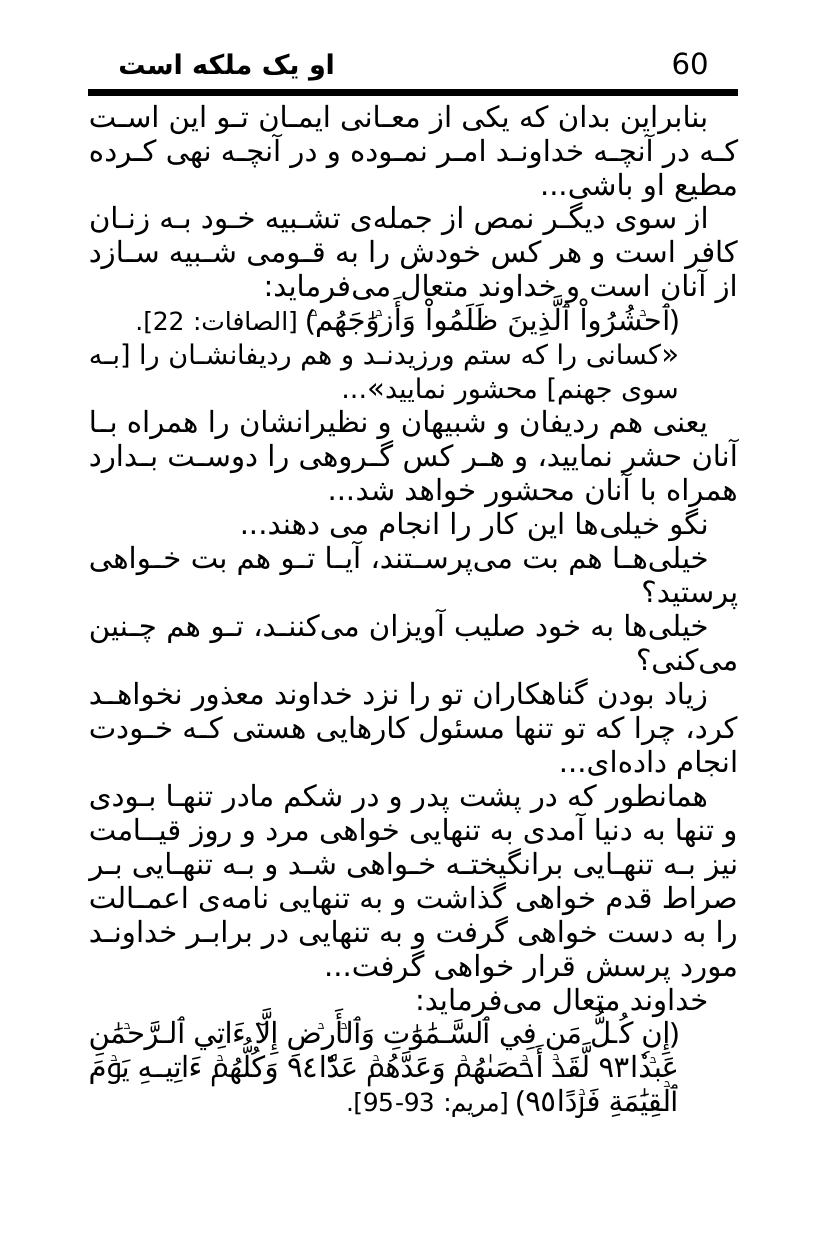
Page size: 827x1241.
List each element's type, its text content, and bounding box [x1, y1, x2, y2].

text ﴿ٱحۡشُرُواْ ٱلَّذِينَ ظَلَمُواْ وَأَزۡوَٰجَهُمۡ﴾ [الصافات: 22]. [89, 304, 679, 338]
text یعنی هم ردیفان و شبیهان و نظیرانشان را همراه با آنان حشر نمایید، و هر کس گروهی را دوست بدارد همراه با آنان محشور خواهد شد... [89, 406, 738, 507]
text همانطور که در پشت پدر و در شکم مادر تنها بودی و تنها به دنیا آمدی به تنهایی خواهی مرد و روز قیامت نیز به تنهایی برانگیخته خواهی شد و به تنهایی بر صراط قدم خواهی گذاشت و به تنهایی نامه‌ی اعمالت را به دست خواهی گرفت و به تنهایی در برابر خداوند مورد پرسش قرار خواهی گرفت... [89, 779, 738, 983]
text خداوند متعال می‌فرماید: [89, 983, 738, 1017]
text از سوی دیگر نمص از جمله‌ی تشبیه خود به زنان کافر است و هر کس خودش را به قومی شبیه سازد از آنان است و خداوند متعال می‌فرماید: [89, 202, 738, 304]
text خیلی‌ها به خود صلیب آویزان می‌کنند، تو هم چنین می‌کنی؟ [89, 609, 738, 677]
text «کسانی را که ستم ورزیدند و هم ردیفانشان را [به سوی جهنم] محشور نمایید»... [89, 338, 679, 406]
text خیلی‌ها هم بت می‌پرستند، آیا تو هم بت خواهی پرستید؟ [89, 541, 738, 609]
text نگو خیلی‌ها این کار را انجام می دهند... [89, 507, 738, 541]
text ﴿إِن كُلُّ مَن فِي ٱلسَّمَٰوَٰتِ وَٱلۡأَرۡضِ إِلَّآ ءَاتِي ٱلرَّحۡمَٰنِ عَبۡدٗا٩٣ لَّقَدۡ أَحۡصَىٰهُمۡ وَعَدَّهُمۡ عَدّٗا٩٤ وَكُلُّهُمۡ ءَاتِيهِ يَوۡمَ ٱلۡقِيَٰمَةِ فَرۡدًا٩٥﴾ [مریم: 93-95]. [89, 1017, 679, 1119]
text زیاد بودن گناهکاران تو را نزد خداوند معذور نخواهد کرد، چرا که تو تنها مسئول کارهایی هستی که خودت انجام داده‌ای... [89, 677, 738, 779]
text بنابراین بدان که یکی از معانی ایمان تو این است که در آنچه خداوند امر نموده و در آنچه نهی کرده مطیع او باشی... [89, 100, 738, 202]
